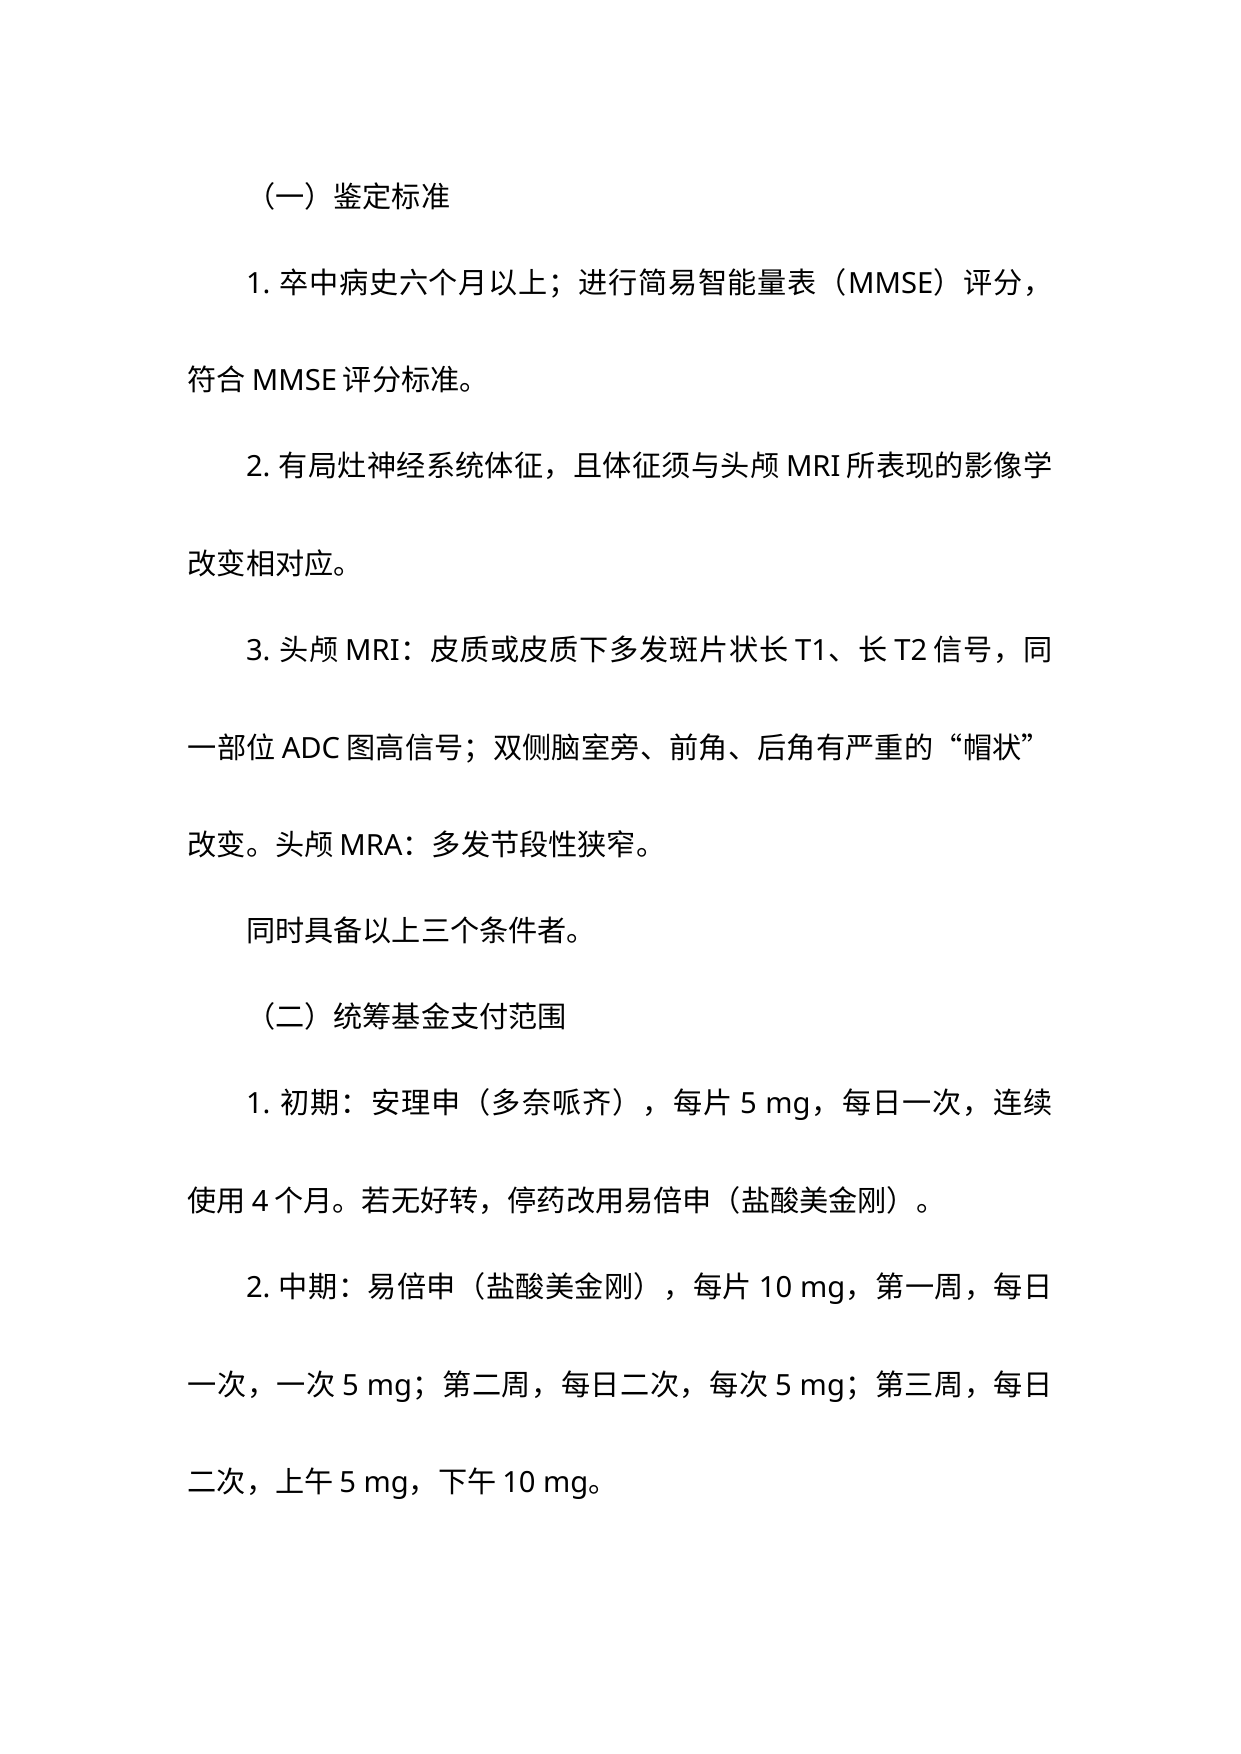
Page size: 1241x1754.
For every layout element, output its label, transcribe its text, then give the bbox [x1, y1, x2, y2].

text 同时具备以上三个条件者。 [187, 897, 1053, 962]
text （二）统筹基金支付范围 [187, 983, 1053, 1048]
text （一）鉴定标准 [187, 162, 1053, 227]
text 1. 卒中病史六个月以上；进行简易智能量表（MMSE）评分，符合MMSE评分标准。 [187, 248, 1053, 411]
text 2. 中期：易倍申（盐酸美金刚），每片10 mg，第一周，每日一次，一次5 mg；第二周，每日二次，每次5 mg；第三周，每日二次，上午5 mg，下午10 mg。 [187, 1252, 1053, 1512]
text 2. 有局灶神经系统体征，且体征须与头颅MRI所表现的影像学改变相对应。 [187, 432, 1053, 594]
text 3. 头颅MRI：皮质或皮质下多发斑片状长T1、长T2信号，同一部位ADC图高信号；双侧脑室旁、前角、后角有严重的“帽状”改变。头颅MRA：多发节段性狭窄。 [187, 615, 1053, 875]
text 1. 初期：安理申（多奈哌齐），每片5 mg，每日一次，连续使用4个月。若无好转，停药改用易倍申（盐酸美金刚）。 [187, 1069, 1053, 1231]
